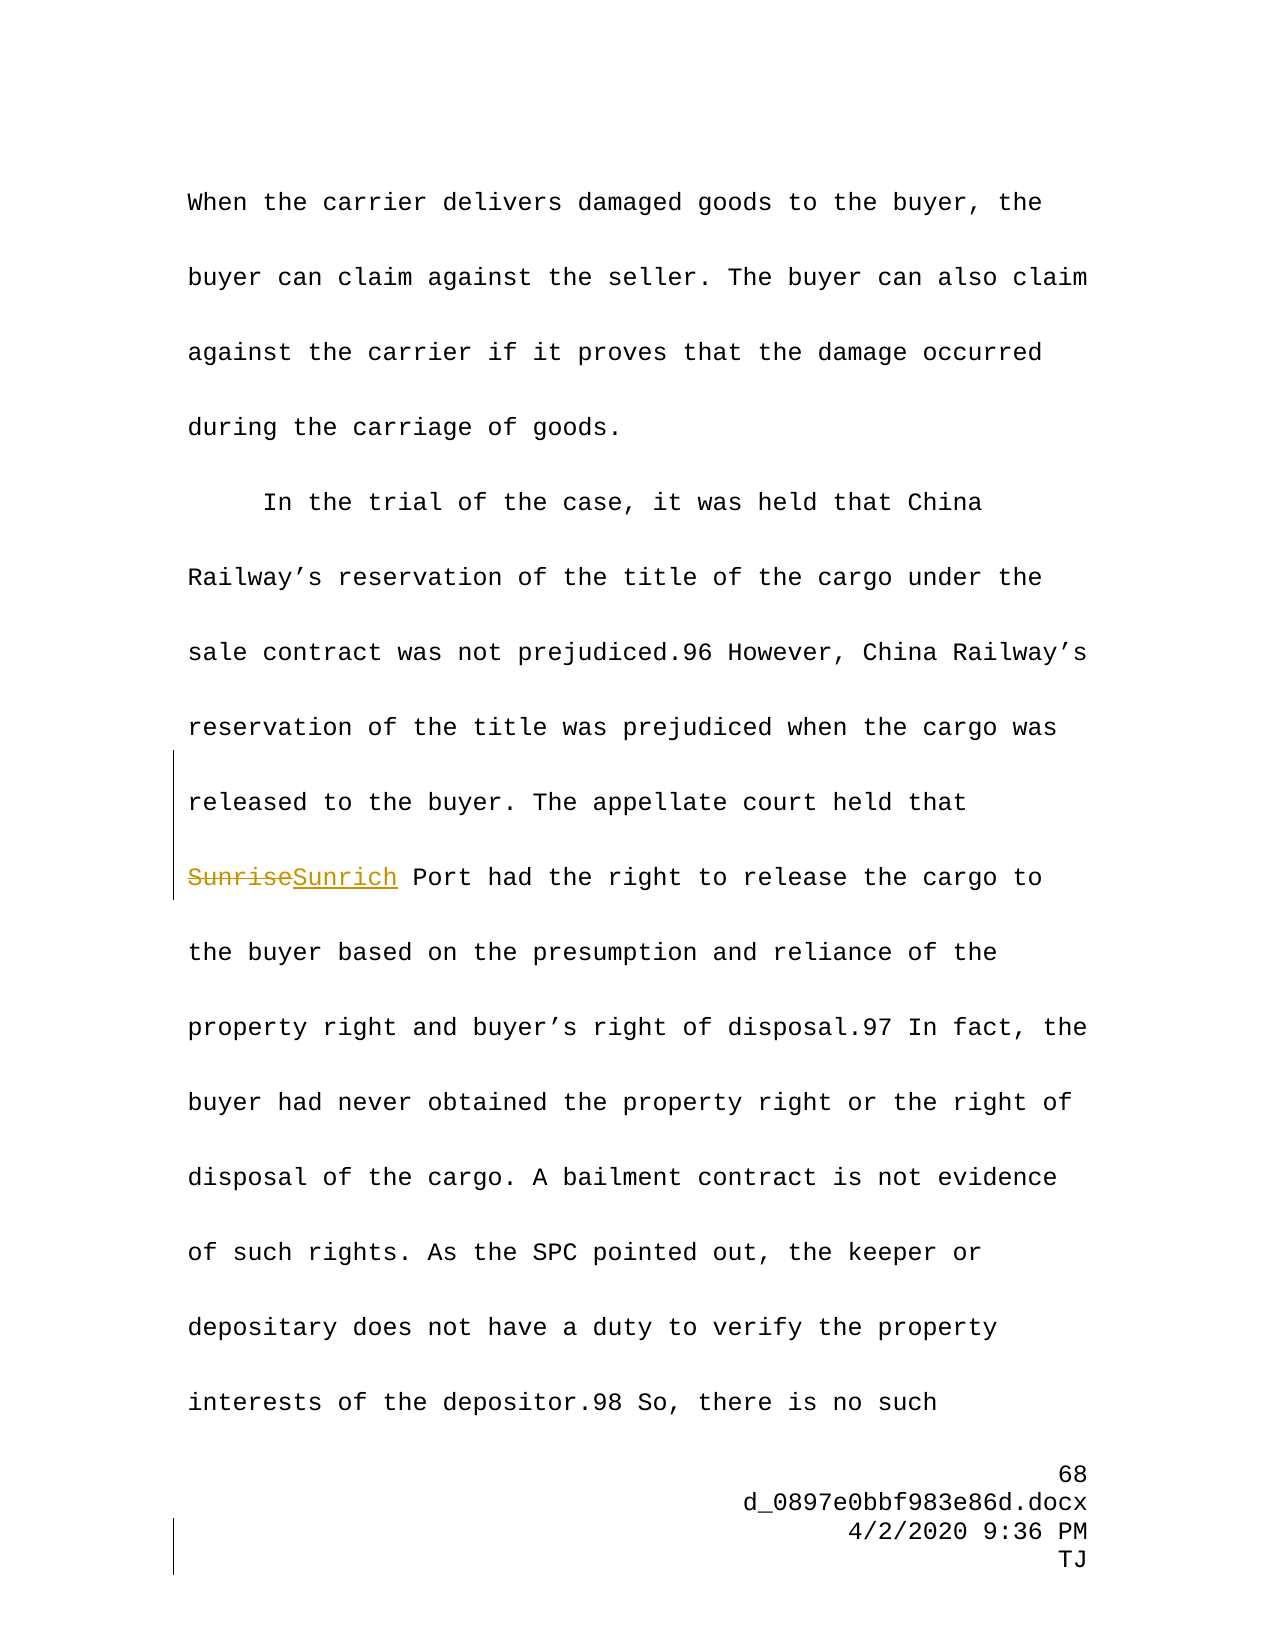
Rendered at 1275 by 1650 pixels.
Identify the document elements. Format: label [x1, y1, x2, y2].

text [187, 450, 1087, 1425]
text [187, 150, 1087, 450]
